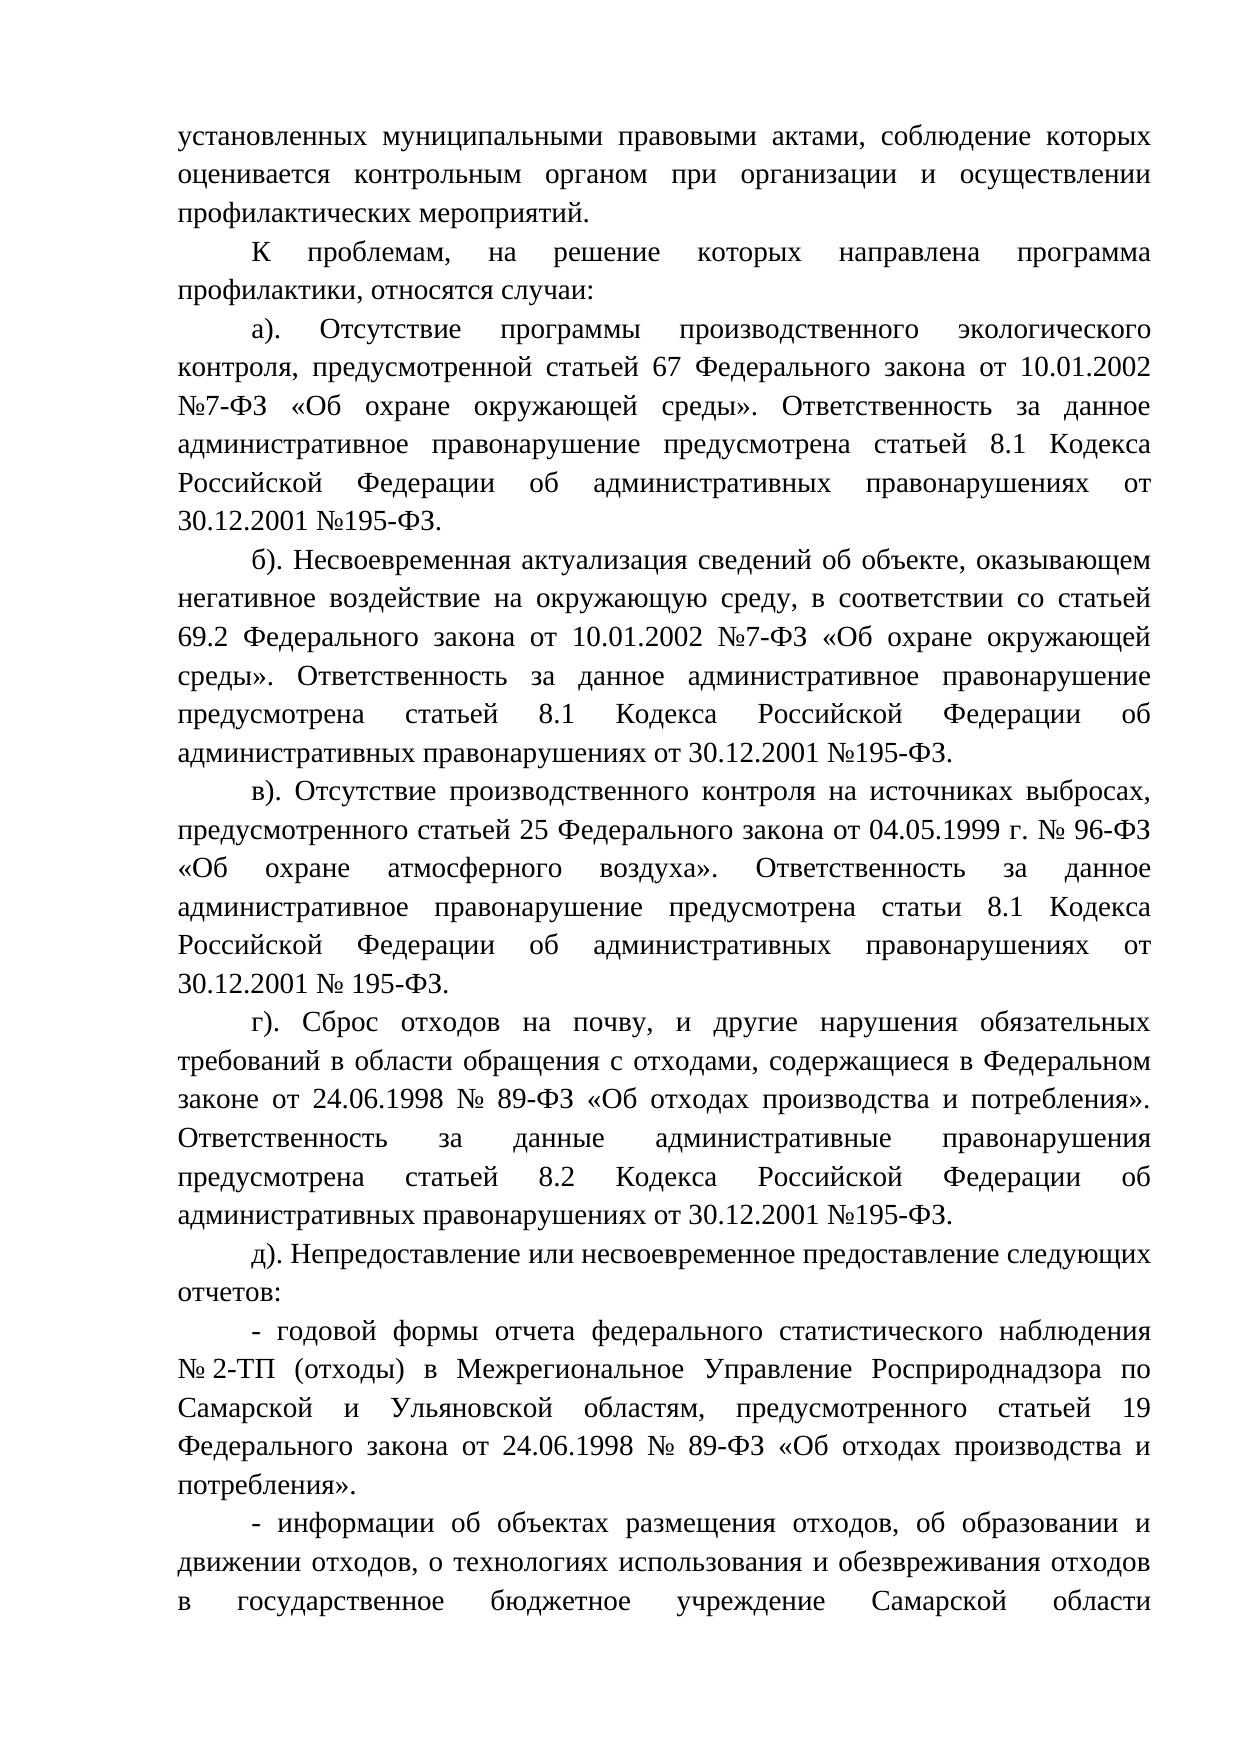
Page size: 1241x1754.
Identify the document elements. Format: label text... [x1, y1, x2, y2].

text г). Сброс отходов на почву, и другие нарушения обязательных требований в области обращения с отходами, содержащиеся в Федеральном законе от 24.06.1998 № 89-ФЗ «Об отходах производства и потребления». Ответственность за данные административные правонарушения предусмотрена статьей 8.2 Кодекса Российской Федерации об административных правонарушениях от 30.12.2001 №195-ФЗ. [177, 1004, 1152, 1231]
text - годовой формы отчета федерального статистического наблюдения № 2-ТП (отходы) в Межрегиональное Управление Росприроднадзора по Самарской и Ульяновской областям, предусмотренного статьей 19 Федерального закона от 24.06.1998 № 89-ФЗ «Об отходах производства и потребления». [177, 1313, 1152, 1501]
text б). Несвоевременная актуализация сведений об объекте, оказывающем негативное воздействие на окружающую среду, в соответствии со статьей 69.2 Федерального закона от 10.01.2002 №7-ФЗ «Об охране окружающей среды». Ответственность за данное административное правонарушение предусмотрена статьей 8.1 Кодекса Российской Федерации об административных правонарушениях от 30.12.2001 №195-ФЗ. [177, 542, 1152, 768]
text в). Отсутствие производственного контроля на источниках выбросах, предусмотренного статьей 25 Федерального закона от 04.05.1999 г. № 96-ФЗ «Об охране атмосферного воздуха». Ответственность за данное административное правонарушение предусмотрена статьи 8.1 Кодекса Российской Федерации об административных правонарушениях от 30.12.2001 № 195-ФЗ. [177, 773, 1152, 999]
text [177, 118, 1152, 229]
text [177, 1506, 1152, 1616]
text К проблемам, на решение которых направлена программа профилактики, относятся случаи: [177, 234, 1152, 306]
text а). Отсутствие программы производственного экологического контроля, предусмотренной статьей 67 Федерального закона от 10.01.2002 №7-ФЗ «Об охране окружающей среды». Ответственность за данное административное правонарушение предусмотрена статьей 8.1 Кодекса Российской Федерации об административных правонарушениях от 30.12.2001 №195-ФЗ. [177, 311, 1152, 537]
text д). Непредоставление или несвоевременное предоставление следующих отчетов: [177, 1236, 1152, 1308]
